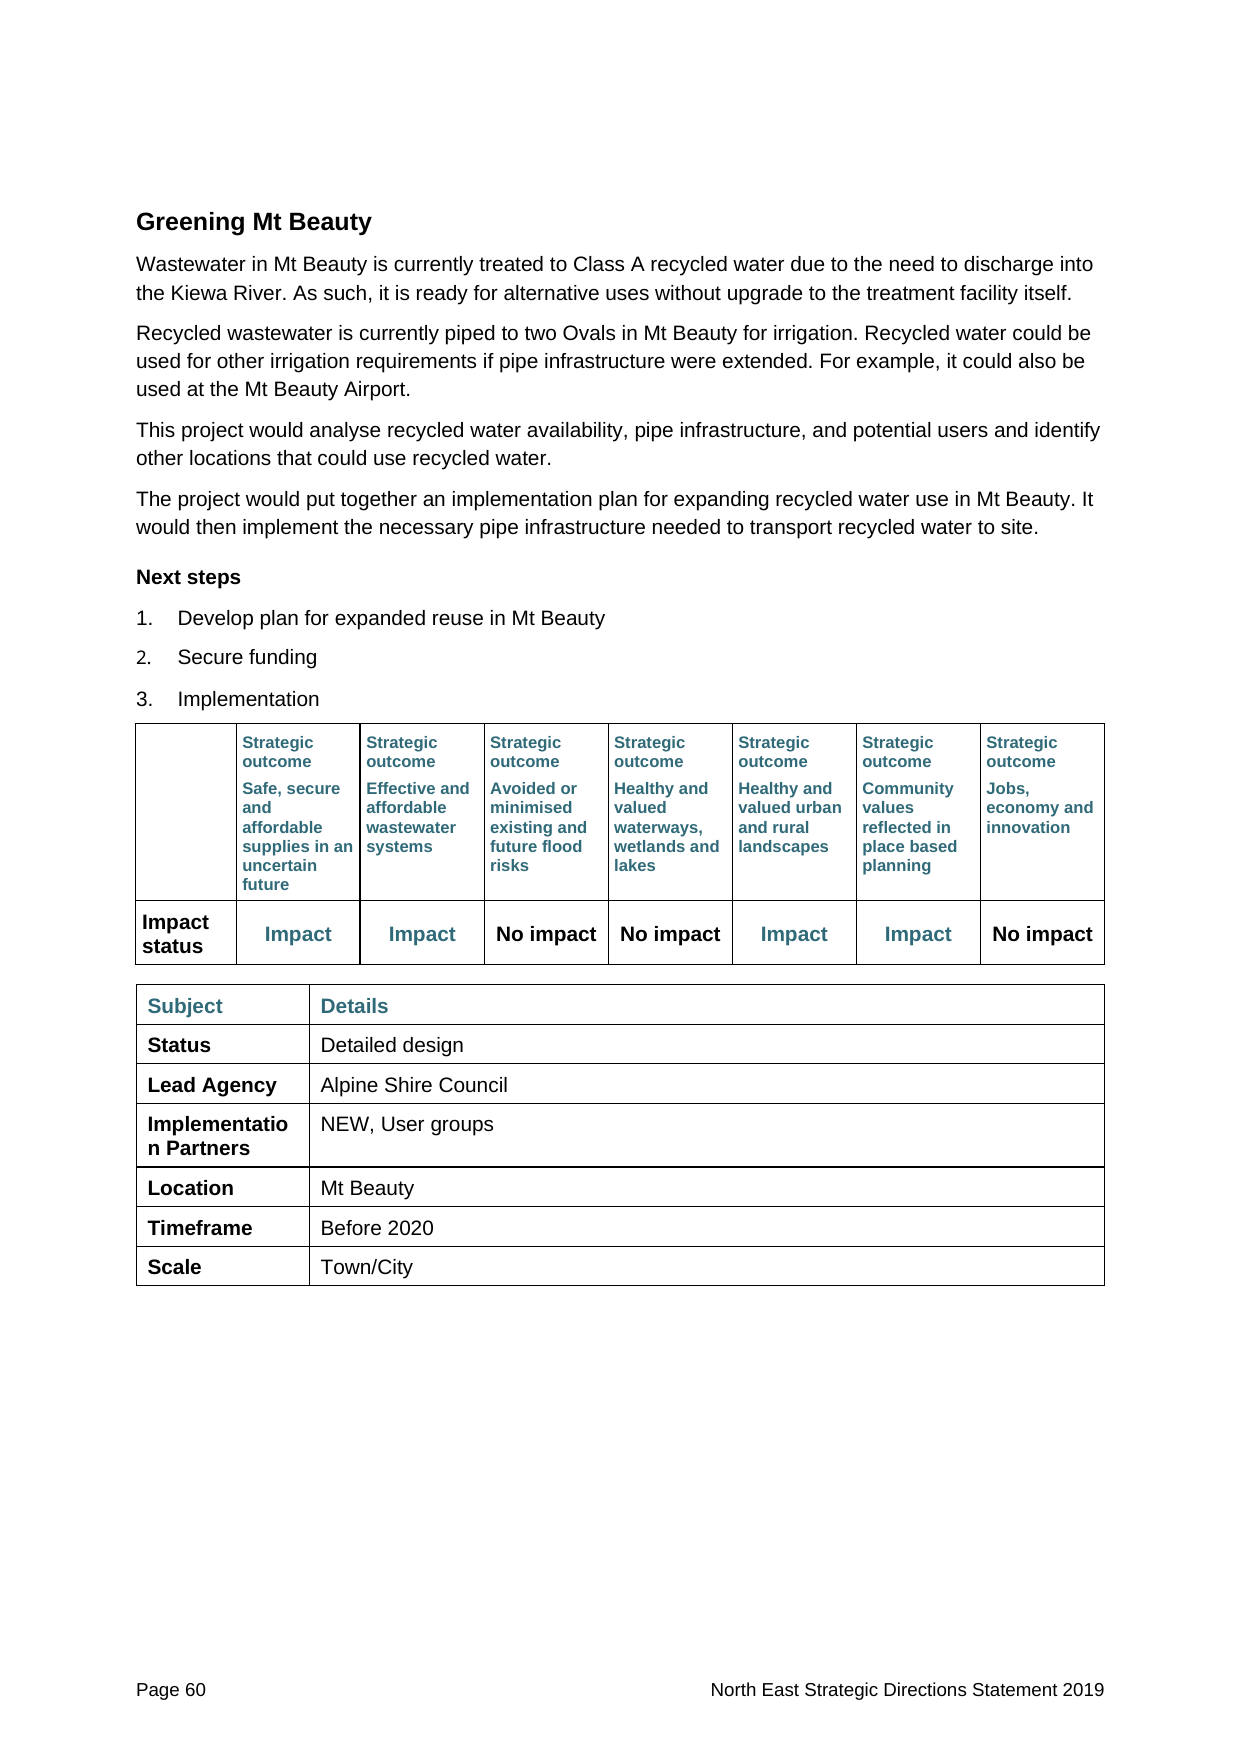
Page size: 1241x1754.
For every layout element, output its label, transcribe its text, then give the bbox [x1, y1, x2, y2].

table_cell Alpine Shire Council [310, 1064, 1104, 1103]
table_cell Town/City [310, 1247, 1104, 1285]
text This project would analyse recycled water availability, pipe infrastructure, and potential users and identify other locations that could use recycled water. [136, 414, 1104, 470]
table_header Strategic outcome Effective and affordable wastewater systems [361, 724, 484, 900]
table_header Strategic outcome Jobs, economy and innovation [981, 724, 1104, 900]
text Implementation [136, 682, 1104, 711]
table_cell Scale [137, 1247, 309, 1285]
table_cell Impact [237, 901, 359, 964]
table_header Strategic outcome Avoided or minimised existing and future flood risks [485, 724, 608, 900]
table_cell Location [137, 1168, 309, 1206]
table_cell Detailed design [310, 1025, 1104, 1063]
text The project would put together an implementation plan for expanding recycled water use in Mt Beauty. It would then implement the necessary pipe infrastructure needed to transport recycled water to site. [136, 482, 1104, 539]
table_header Details [310, 985, 1104, 1024]
table_header [136, 724, 236, 900]
table_cell No impact [485, 901, 608, 964]
table_header Strategic outcome Community values reflected in place based planning [857, 724, 980, 900]
table_cell No impact [981, 901, 1104, 964]
table_cell Status [137, 1025, 309, 1063]
table_cell Impact [361, 901, 484, 964]
table_cell Before 2020 [310, 1207, 1104, 1246]
table_cell Impact [733, 901, 856, 964]
list Develop plan for expanded reuse in Mt Beauty [136, 601, 1104, 629]
text Recycled wastewater is currently piped to two Ovals in Mt Beauty for irrigation. Recycled water could be used for other irrigation requirements if pipe infrastructure were extended. For example, it could also be used at the Mt Beauty Airport. [136, 317, 1104, 401]
table_cell No impact [609, 901, 732, 964]
table_header Strategic outcome Safe, secure and affordable supplies in an uncertain future [237, 724, 359, 900]
text Wastewater in Mt Beauty is currently treated to Class A recycled water due to the need to discharge into the Kiewa River. As such, it is ready for alternative uses without upgrade to the treatment facility itself. [136, 248, 1104, 304]
table_cell Lead Agency [137, 1064, 309, 1103]
subtitle Next steps [136, 564, 1104, 589]
table_cell Implementation Partners [137, 1104, 309, 1166]
text Secure funding [136, 642, 1104, 670]
table_cell NEW, User groups [310, 1104, 1104, 1166]
table_cell Mt Beauty [310, 1168, 1104, 1206]
table_cell Timeframe [137, 1207, 309, 1246]
table_cell Impact [857, 901, 980, 964]
table_header Strategic outcome Healthy and valued waterways, wetlands and lakes [609, 724, 732, 900]
table_cell Impact status [136, 901, 236, 964]
table_header Subject [137, 985, 309, 1024]
table_header Strategic outcome Healthy and valued urban and rural landscapes [733, 724, 856, 900]
subtitle Greening Mt Beauty [136, 206, 1104, 236]
